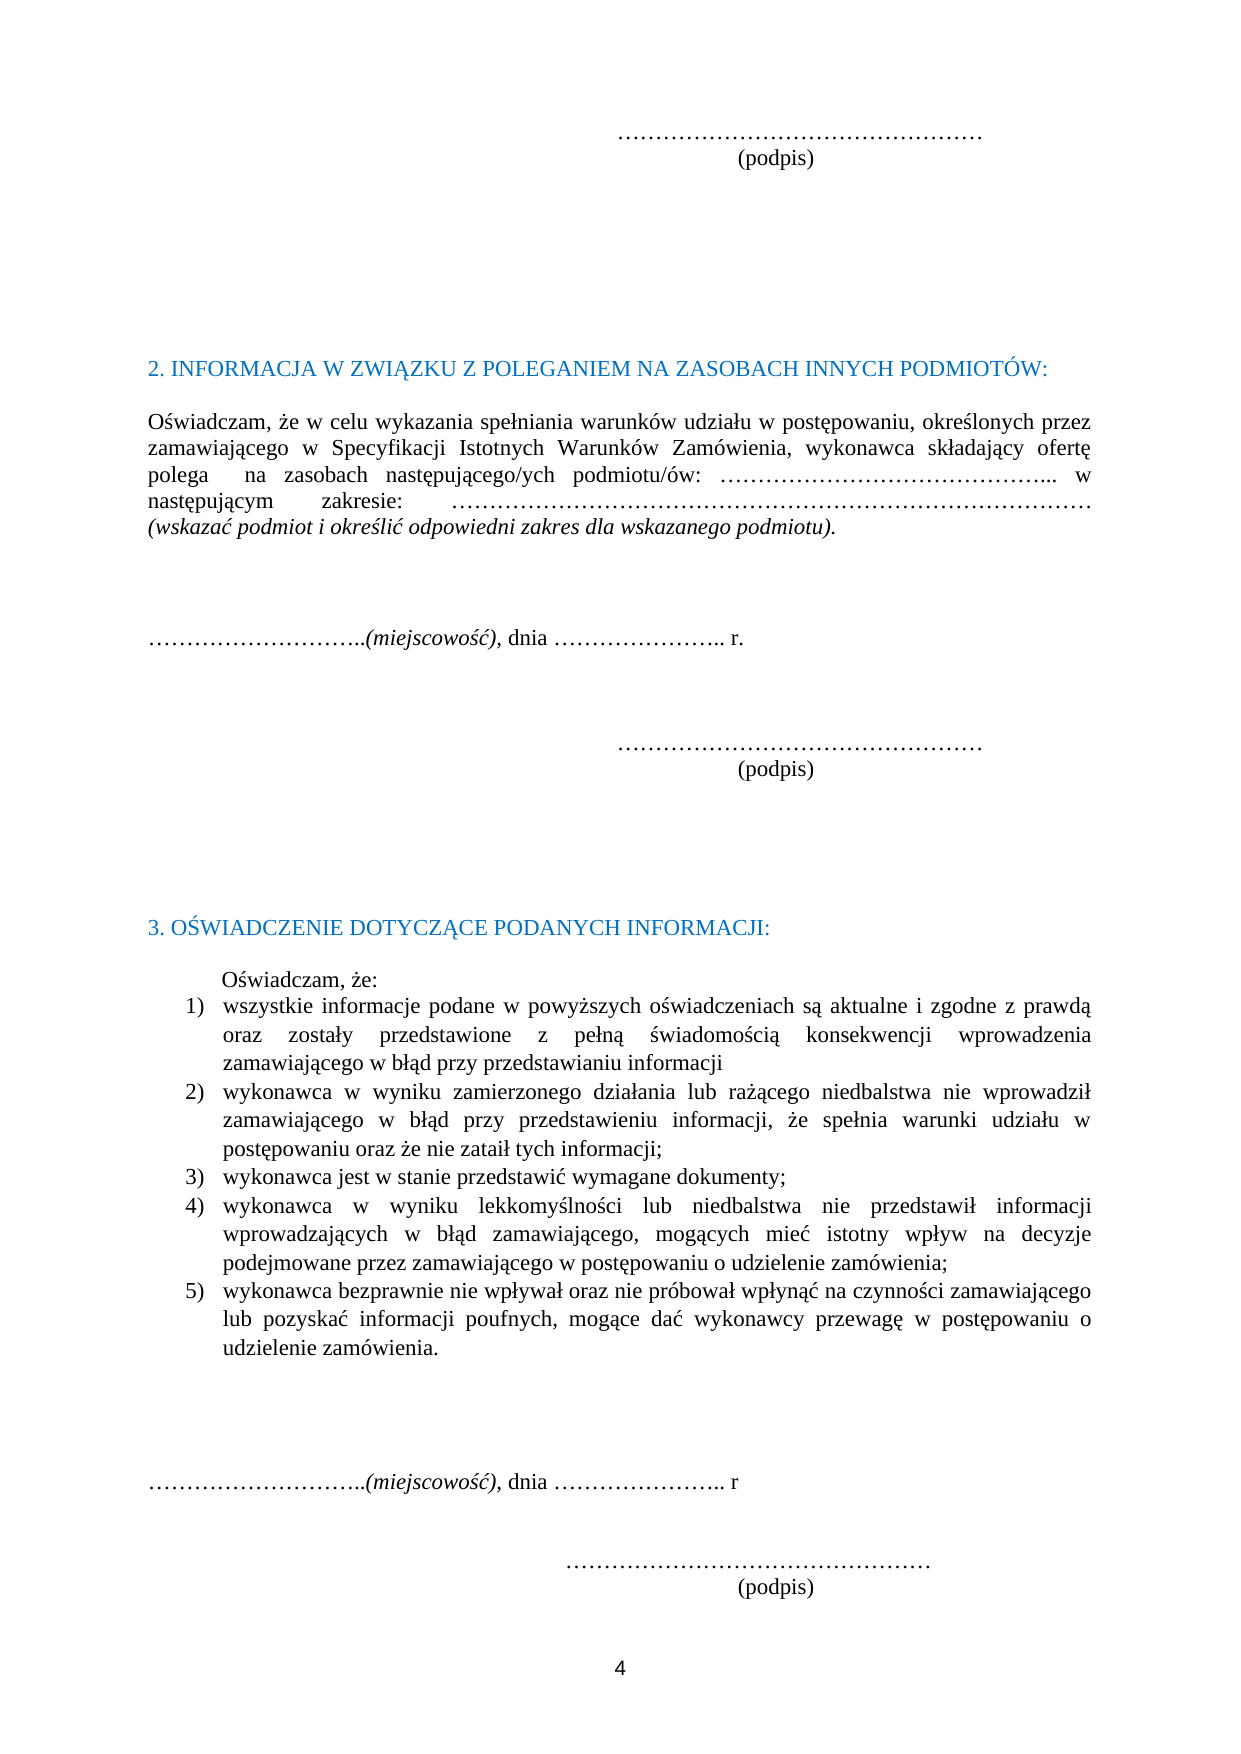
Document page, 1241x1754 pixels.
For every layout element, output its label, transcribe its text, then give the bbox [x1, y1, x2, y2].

text 3. OŚWIADCZENIE DOTYCZĄCE PODANYCH INFORMACJI: [148, 913, 1093, 940]
text Oświadczam, że: [148, 966, 1093, 993]
list wszystkie informacje podane w powyższych oświadczeniach są aktualne i zgodne z prawdą oraz zostały przedstawione z pełną świadomością konsekwencji wprowadzenia zamawiającego w błąd przy przedstawianiu informacji [185, 993, 1093, 1076]
text ………………………………………… [148, 1547, 1093, 1573]
text ………………………..(miejscowość), dnia ………………….. r. [148, 624, 1093, 650]
list wykonawca w wyniku lekkomyślności lub niedbalstwa nie przedstawił informacji wprowadzających w błąd zamawiającego, mogących mieć istotny wpływ na decyzje podejmowane przez zamawiającego w postępowaniu o udzielenie zamówienia; [185, 1192, 1093, 1275]
text Oświadczam, że w celu wykazania spełniania warunków udziału w postępowaniu, określonych przez zamawiającego w Specyfikacji Istotnych Warunków Zamówienia, wykonawca składający ofertę polega na zasobach następującego/ych podmiotu/ów: ……………………………………... w następującym zakresie: ………………………………………………………………………… (wskazać podmiot i określić odpowiedni zakres dla wskazanego podmiotu). [148, 408, 1093, 540]
list wykonawca jest w stanie przedstawić wymagane dokumenty; [185, 1163, 1093, 1189]
text (podpis) [148, 755, 1093, 782]
text ………………………………………… [148, 729, 1093, 755]
text ………………………………………… [148, 118, 1093, 144]
text (podpis) [148, 1573, 1093, 1599]
text (podpis) [148, 144, 1093, 171]
text 2. INFORMACJA W ZWIĄZKU Z POLEGANIEM NA ZASOBACH INNYCH PODMIOTÓW: [148, 355, 1093, 382]
list wykonawca w wyniku zamierzonego działania lub rażącego niedbalstwa nie wprowadził zamawiającego w błąd przy przedstawieniu informacji, że spełnia warunki udziału w postępowaniu oraz że nie zataił tych informacji; [185, 1078, 1093, 1161]
list wykonawca bezprawnie nie wpływał oraz nie próbował wpłynąć na czynności zamawiającego lub pozyskać informacji poufnych, mogące dać wykonawcy przewagę w postępowaniu o udzielenie zamówienia. [185, 1277, 1093, 1360]
text ………………………..(miejscowość), dnia ………………….. r [148, 1468, 1093, 1494]
